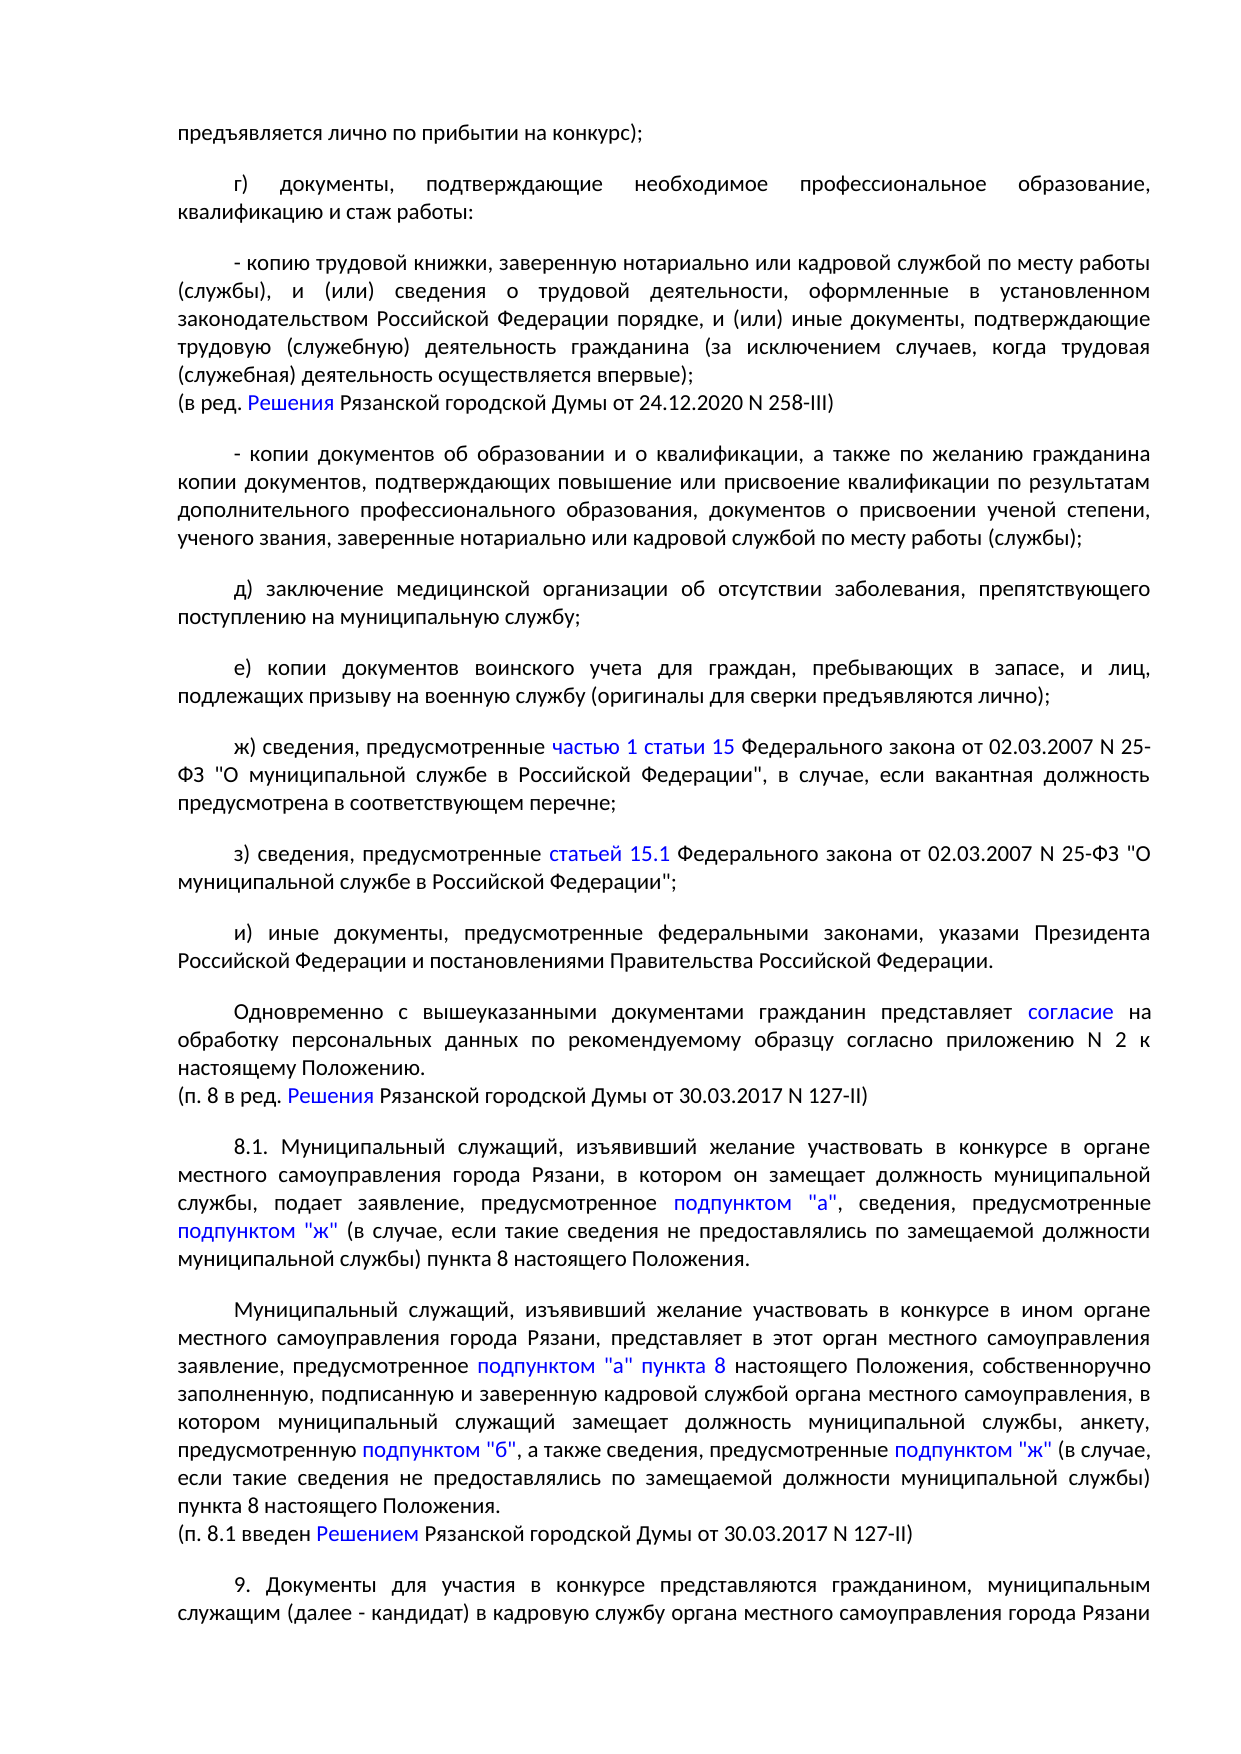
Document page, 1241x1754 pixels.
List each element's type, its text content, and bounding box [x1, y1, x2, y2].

text (п. 8.1 введен Решением Рязанской городской Думы от 30.03.2017 N 127-II) [177, 1519, 1152, 1547]
text г) документы, подтверждающие необходимое профессиональное образование, квалификацию и стаж работы: [177, 169, 1152, 225]
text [177, 118, 1152, 146]
text Одновременно с вышеуказанными документами гражданин представляет согласие на обработку персональных данных по рекомендуемому образцу согласно приложению N 2 к настоящему Положению. [177, 997, 1152, 1081]
text - копии документов об образовании и о квалификации, а также по желанию гражданина копии документов, подтверждающих повышение или присвоение квалификации по результатам дополнительного профессионального образования, документов о присвоении ученой степени, ученого звания, заверенные нотариально или кадровой службой по месту работы (службы); [177, 439, 1152, 551]
text (в ред. Решения Рязанской городской Думы от 24.12.2020 N 258-III) [177, 388, 1152, 416]
text Муниципальный служащий, изъявивший желание участвовать в конкурсе в ином органе местного самоуправления города Рязани, представляет в этот орган местного самоуправления заявление, предусмотренное подпунктом "а" пункта 8 настоящего Положения, собственноручно заполненную, подписанную и заверенную кадровой службой органа местного самоуправления, в котором муниципальный служащий замещает должность муниципальной службы, анкету, предусмотренную подпунктом "б", а также сведения, предусмотренные подпунктом "ж" (в случае, если такие сведения не предоставлялись по замещаемой должности муниципальной службы) пункта 8 настоящего Положения. [177, 1295, 1152, 1519]
text з) сведения, предусмотренные статьей 15.1 Федерального закона от 02.03.2007 N 25-ФЗ "О муниципальной службе в Российской Федерации"; [177, 839, 1152, 895]
text (п. 8 в ред. Решения Рязанской городской Думы от 30.03.2017 N 127-II) [177, 1081, 1152, 1109]
text е) копии документов воинского учета для граждан, пребывающих в запасе, и лиц, подлежащих призыву на военную службу (оригиналы для сверки предъявляются лично); [177, 653, 1152, 709]
text ж) сведения, предусмотренные частью 1 статьи 15 Федерального закона от 02.03.2007 N 25-ФЗ "О муниципальной службе в Российской Федерации", в случае, если вакантная должность предусмотрена в соответствующем перечне; [177, 732, 1152, 816]
text д) заключение медицинской организации об отсутствии заболевания, препятствующего поступлению на муниципальную службу; [177, 574, 1152, 630]
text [177, 1570, 1152, 1626]
text 8.1. Муниципальный служащий, изъявивший желание участвовать в конкурсе в органе местного самоуправления города Рязани, в котором он замещает должность муниципальной службы, подает заявление, предусмотренное подпунктом "а", сведения, предусмотренные подпунктом "ж" (в случае, если такие сведения не предоставлялись по замещаемой должности муниципальной службы) пункта 8 настоящего Положения. [177, 1132, 1152, 1272]
text - копию трудовой книжки, заверенную нотариально или кадровой службой по месту работы (службы), и (или) сведения о трудовой деятельности, оформленные в установленном законодательством Российской Федерации порядке, и (или) иные документы, подтверждающие трудовую (служебную) деятельность гражданина (за исключением случаев, когда трудовая (служебная) деятельность осуществляется впервые); [177, 248, 1152, 388]
text и) иные документы, предусмотренные федеральными законами, указами Президента Российской Федерации и постановлениями Правительства Российской Федерации. [177, 918, 1152, 974]
